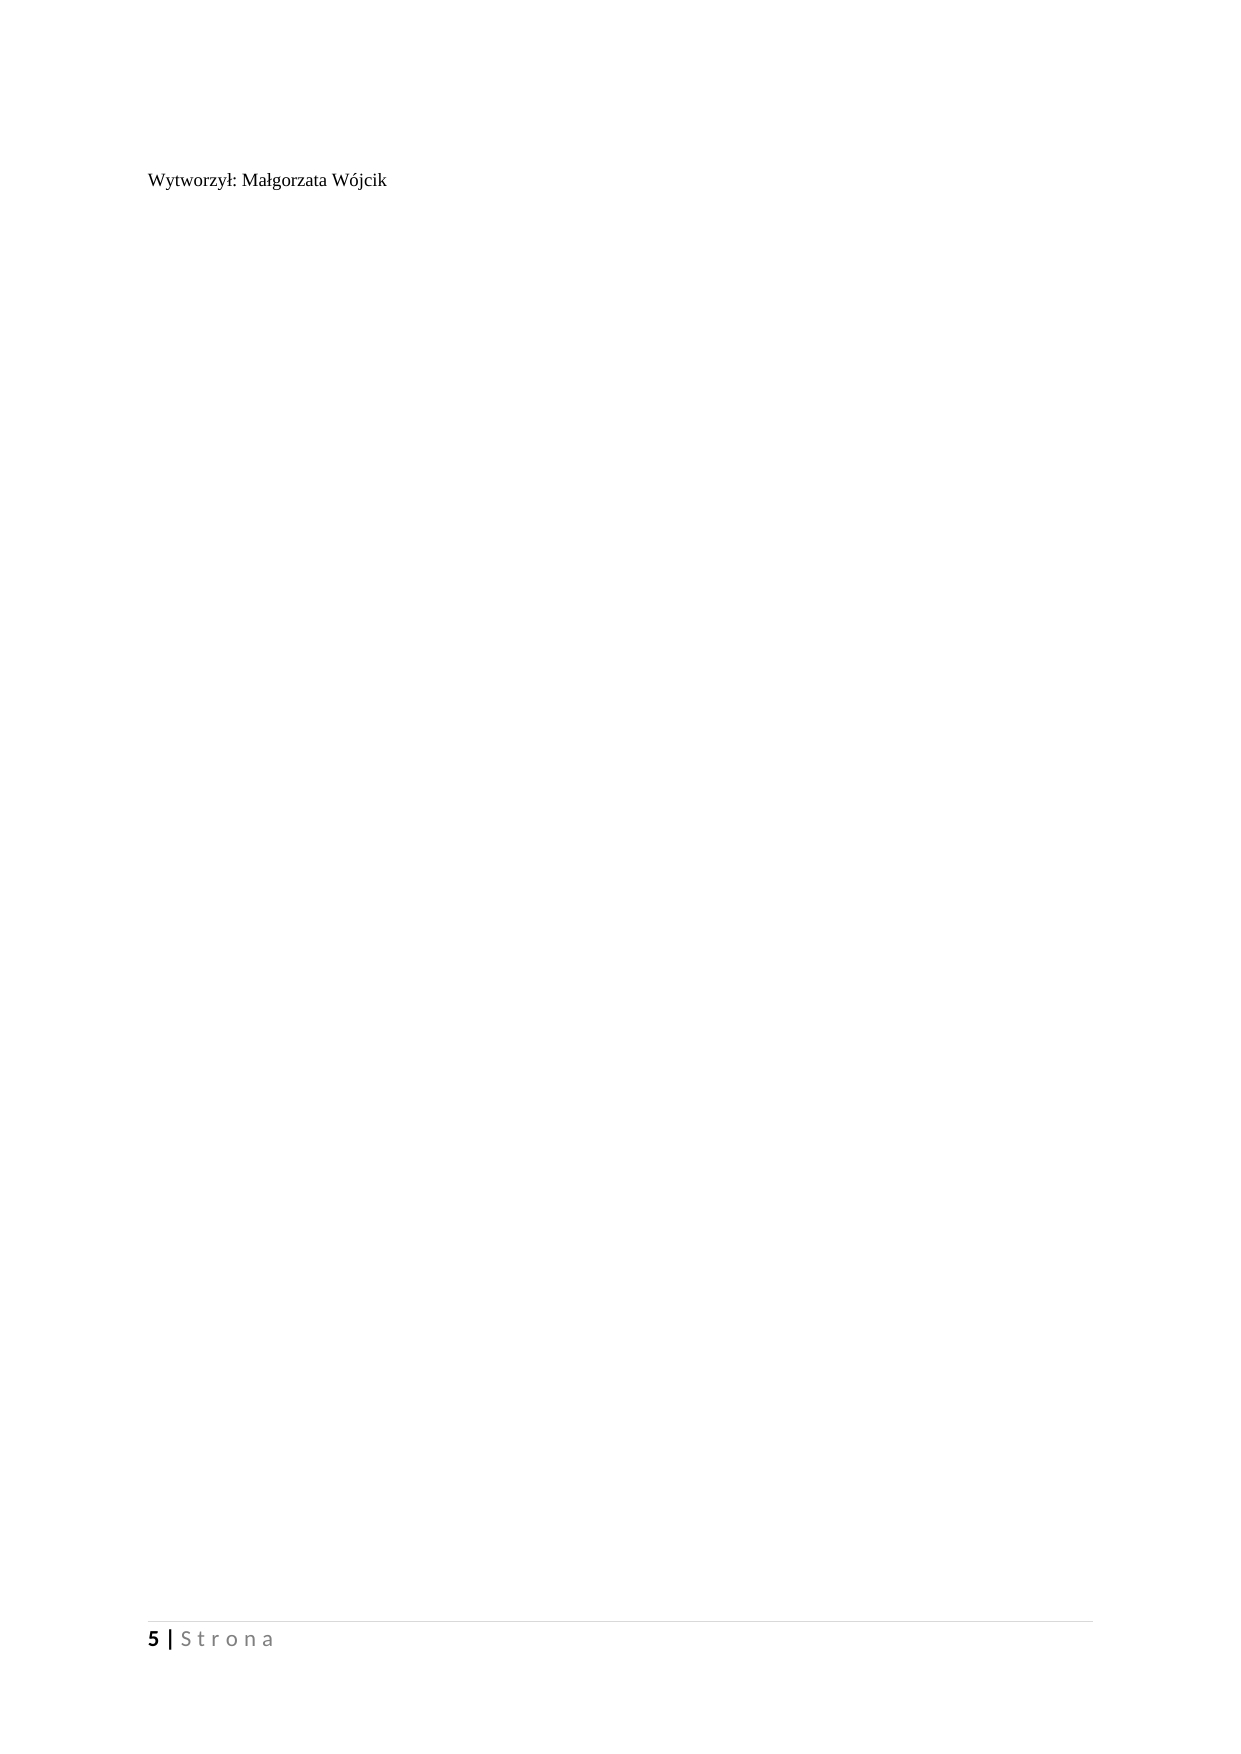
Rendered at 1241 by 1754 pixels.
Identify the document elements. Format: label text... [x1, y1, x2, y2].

text Wytworzył: Małgorzata Wójcik [148, 169, 1093, 219]
